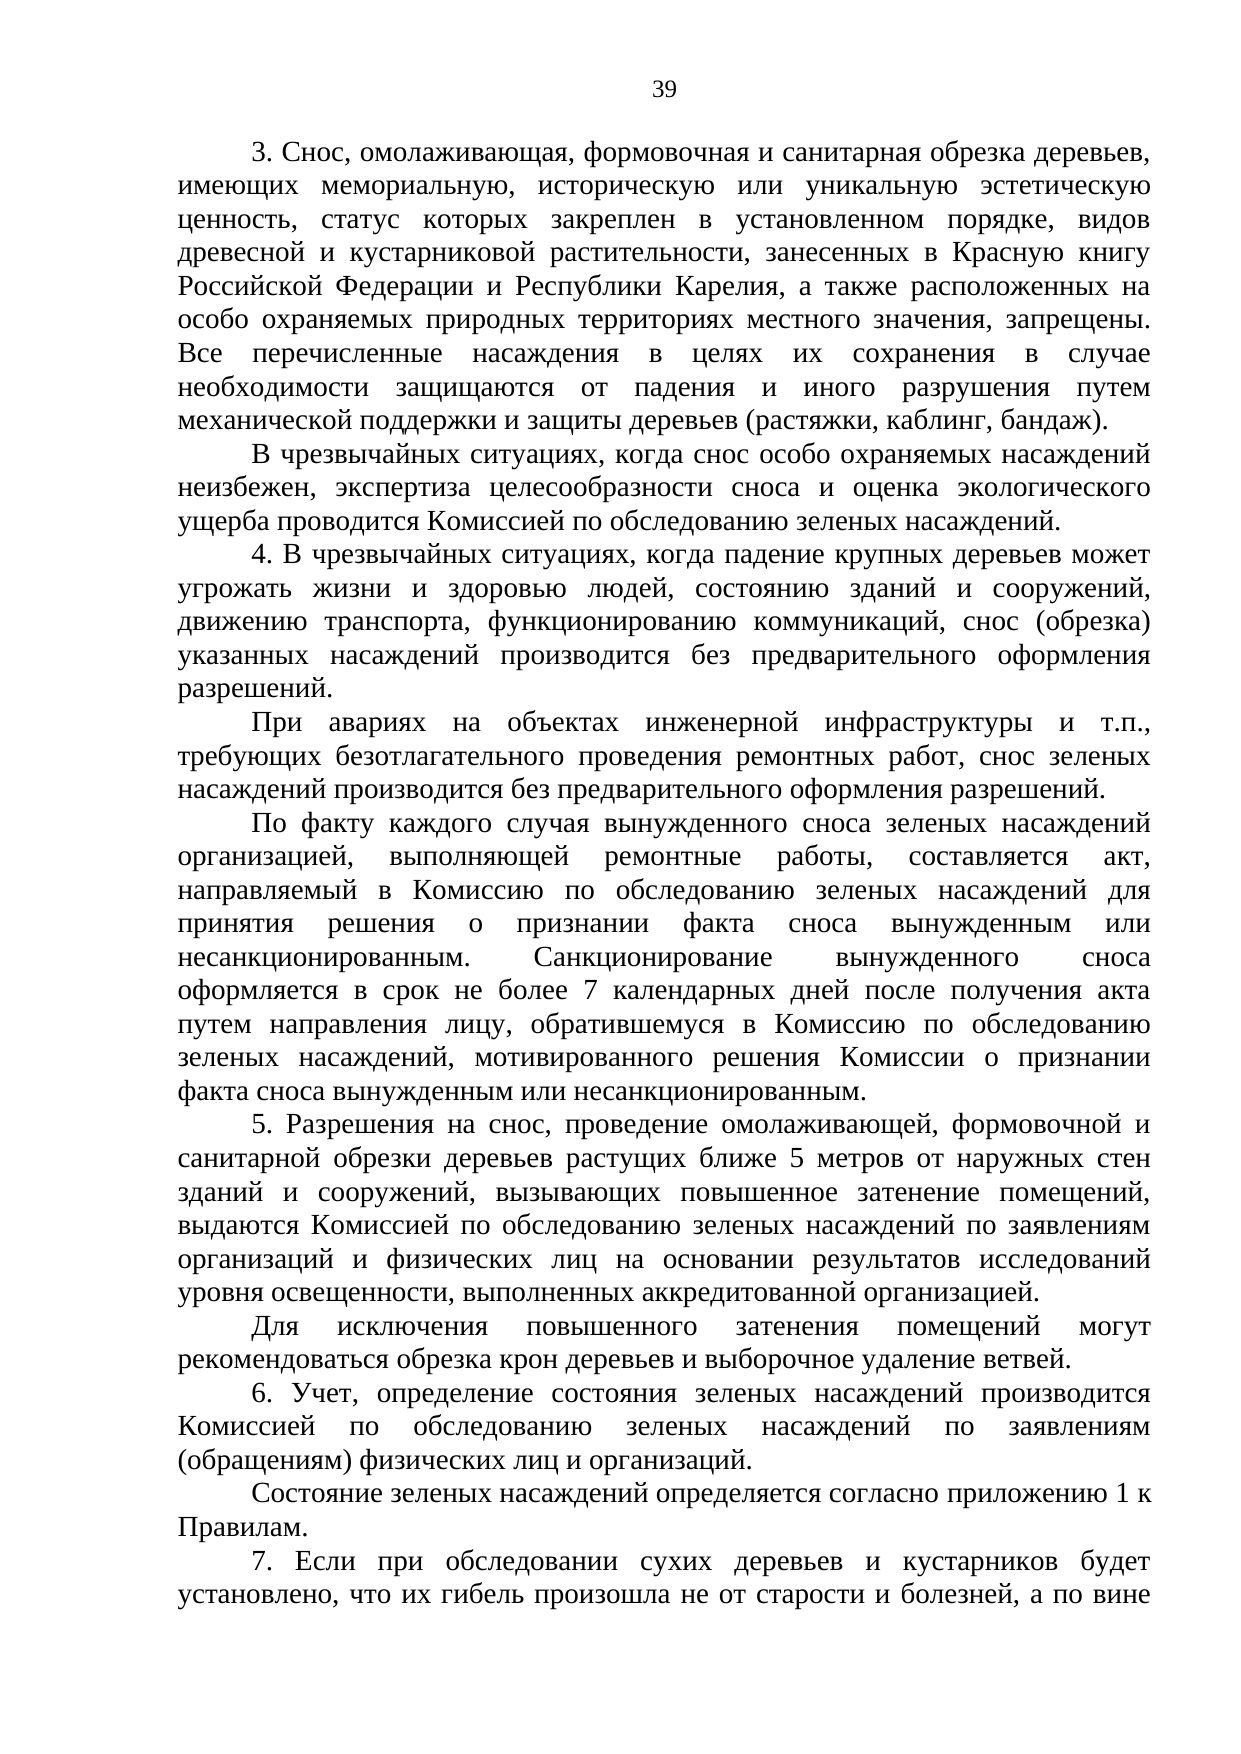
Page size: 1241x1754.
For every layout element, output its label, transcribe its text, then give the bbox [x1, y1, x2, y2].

text По факту каждого случая вынужденного сноса зеленых насаждений организацией, выполняющей ремонтные работы, составляется акт, направляемый в Комиссию по обследованию зеленых насаждений для принятия решения о признании факта сноса вынужденным или несанкционированным. Санкционирование вынужденного сноса оформляется в срок не более 7 календарных дней после получения акта путем направления лицу, обратившемуся в Комиссию по обследованию зеленых насаждений, мотивированного решения Комиссии о признании факта сноса вынужденным или несанкционированным. [177, 805, 1152, 1107]
text 3. Снос, омолаживающая, формовочная и санитарная обрезка деревьев, имеющих мемориальную, историческую или уникальную эстетическую ценность, статус которых закреплен в установленном порядке, видов древесной и кустарниковой растительности, занесенных в Красную книгу Российской Федерации и Республики Карелия, а также расположенных на особо охраняемых природных территориях местного значения, запрещены. Все перечисленные насаждения в целях их сохранения в случае необходимости защищаются от падения и иного разрушения путем механической поддержки и защиты деревьев (растяжки, каблинг, бандаж). [177, 134, 1152, 436]
text 6. Учет, определение состояния зеленых насаждений производится Комиссией по обследованию зеленых насаждений по заявлениям (обращениям) физических лиц и организаций. [177, 1375, 1152, 1476]
text Для исключения повышенного затенения помещений могут рекомендоваться обрезка крон деревьев и выборочное удаление ветвей. [177, 1308, 1152, 1375]
text В чрезвычайных ситуациях, когда снос особо охраняемых насаждений неизбежен, экспертиза целесообразности сноса и оценка экологического ущерба проводится Комиссией по обследованию зеленых насаждений. [177, 436, 1152, 536]
text 4. В чрезвычайных ситуациях, когда падение крупных деревьев может угрожать жизни и здоровью людей, состоянию зданий и сооружений, движению транспорта, функционированию коммуникаций, снос (обрезка) указанных насаждений производится без предварительного оформления разрешений. [177, 536, 1152, 704]
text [177, 1543, 1152, 1610]
text 5. Разрешения на снос, проведение омолаживающей, формовочной и санитарной обрезки деревьев растущих ближе 5 метров от наружных стен зданий и сооружений, вызывающих повышенное затенение помещений, выдаются Комиссией по обследованию зеленых насаждений по заявлениям организаций и физических лиц на основании результатов исследований уровня освещенности, выполненных аккредитованной организацией. [177, 1107, 1152, 1308]
text Состояние зеленых насаждений определяется согласно приложению 1 к Правилам. [177, 1476, 1152, 1543]
text При авариях на объектах инженерной инфраструктуры и т.п., требующих безотлагательного проведения ремонтных работ, снос зеленых насаждений производится без предварительного оформления разрешений. [177, 704, 1152, 805]
